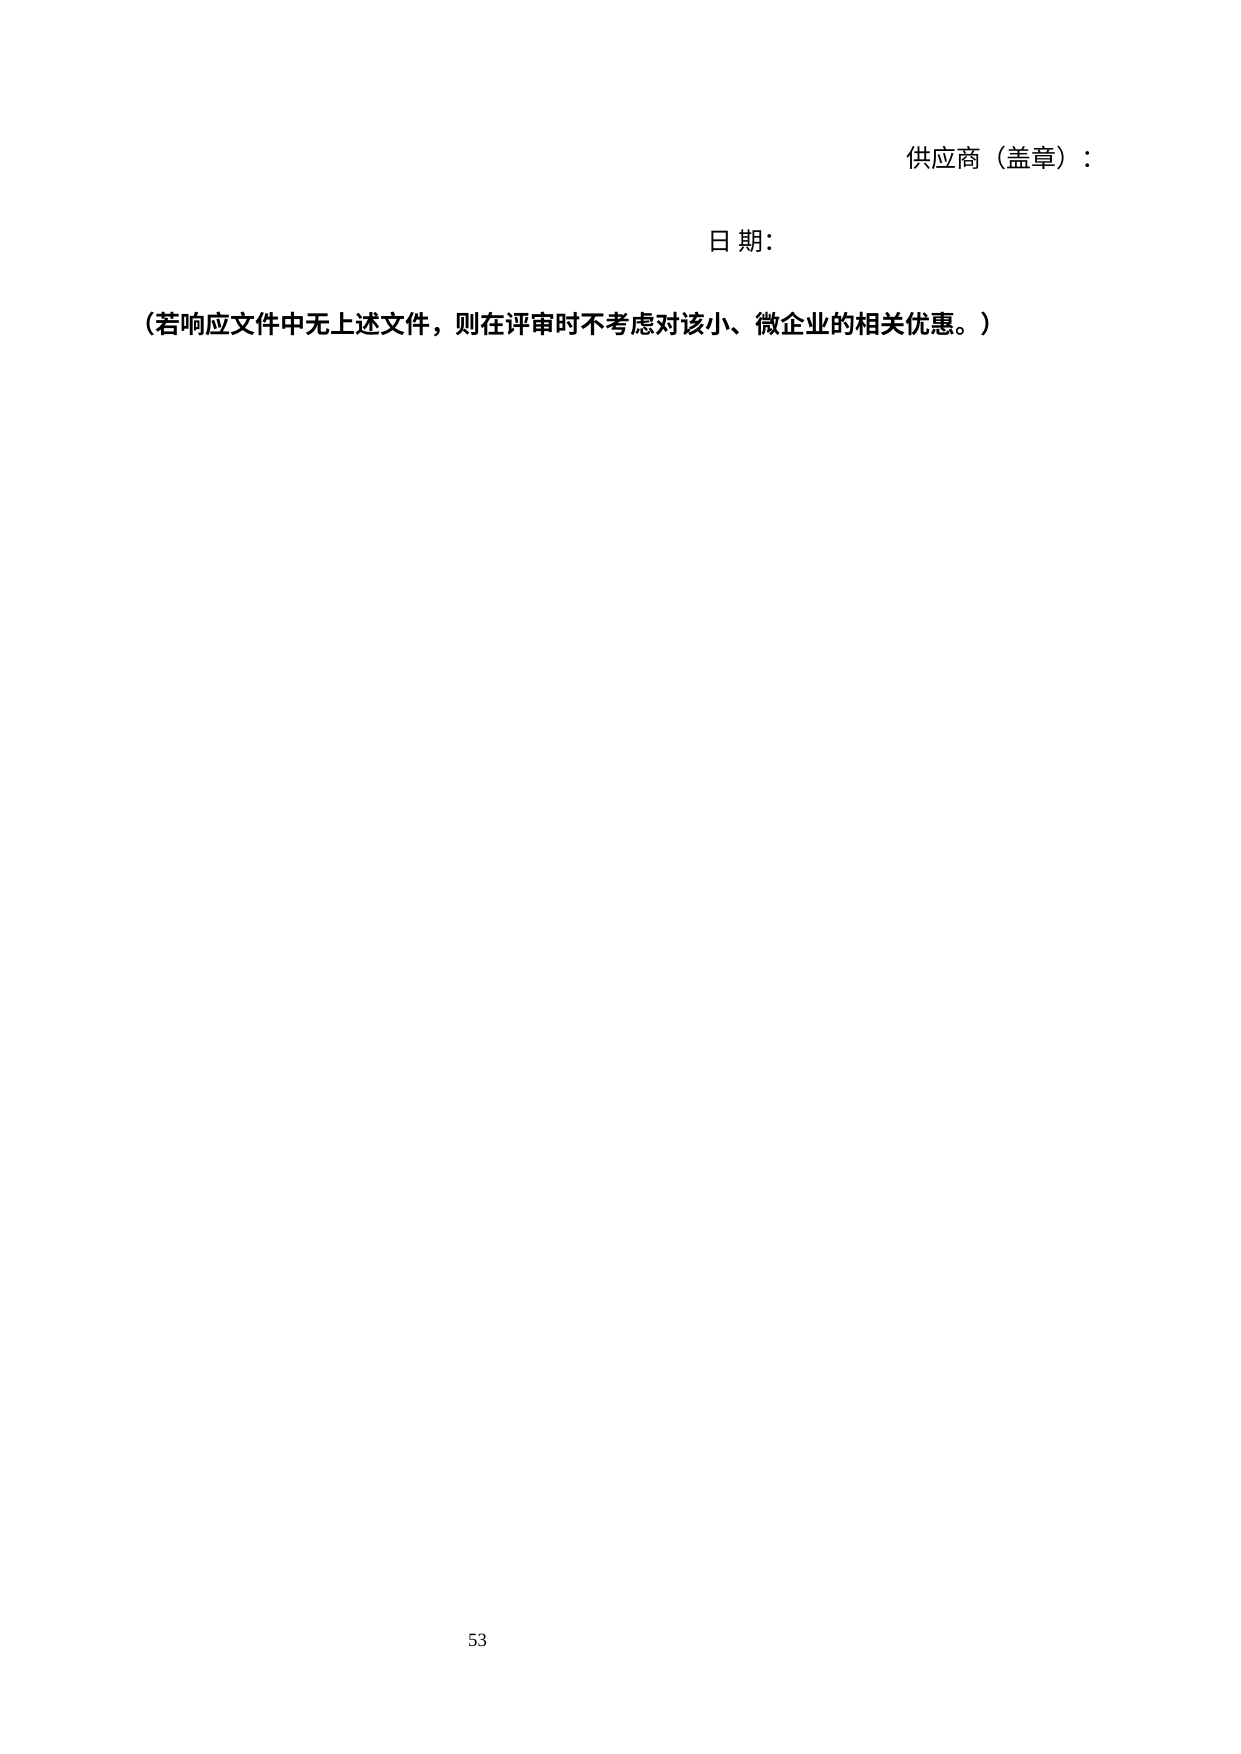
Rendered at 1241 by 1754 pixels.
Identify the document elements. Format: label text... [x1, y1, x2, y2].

text 供应商（盖章）： [130, 124, 1106, 189]
text （若响应文件中无上述文件，则在评审时不考虑对该小、微企业的相关优惠。） [130, 290, 1106, 355]
text 日 期： [130, 207, 1056, 272]
